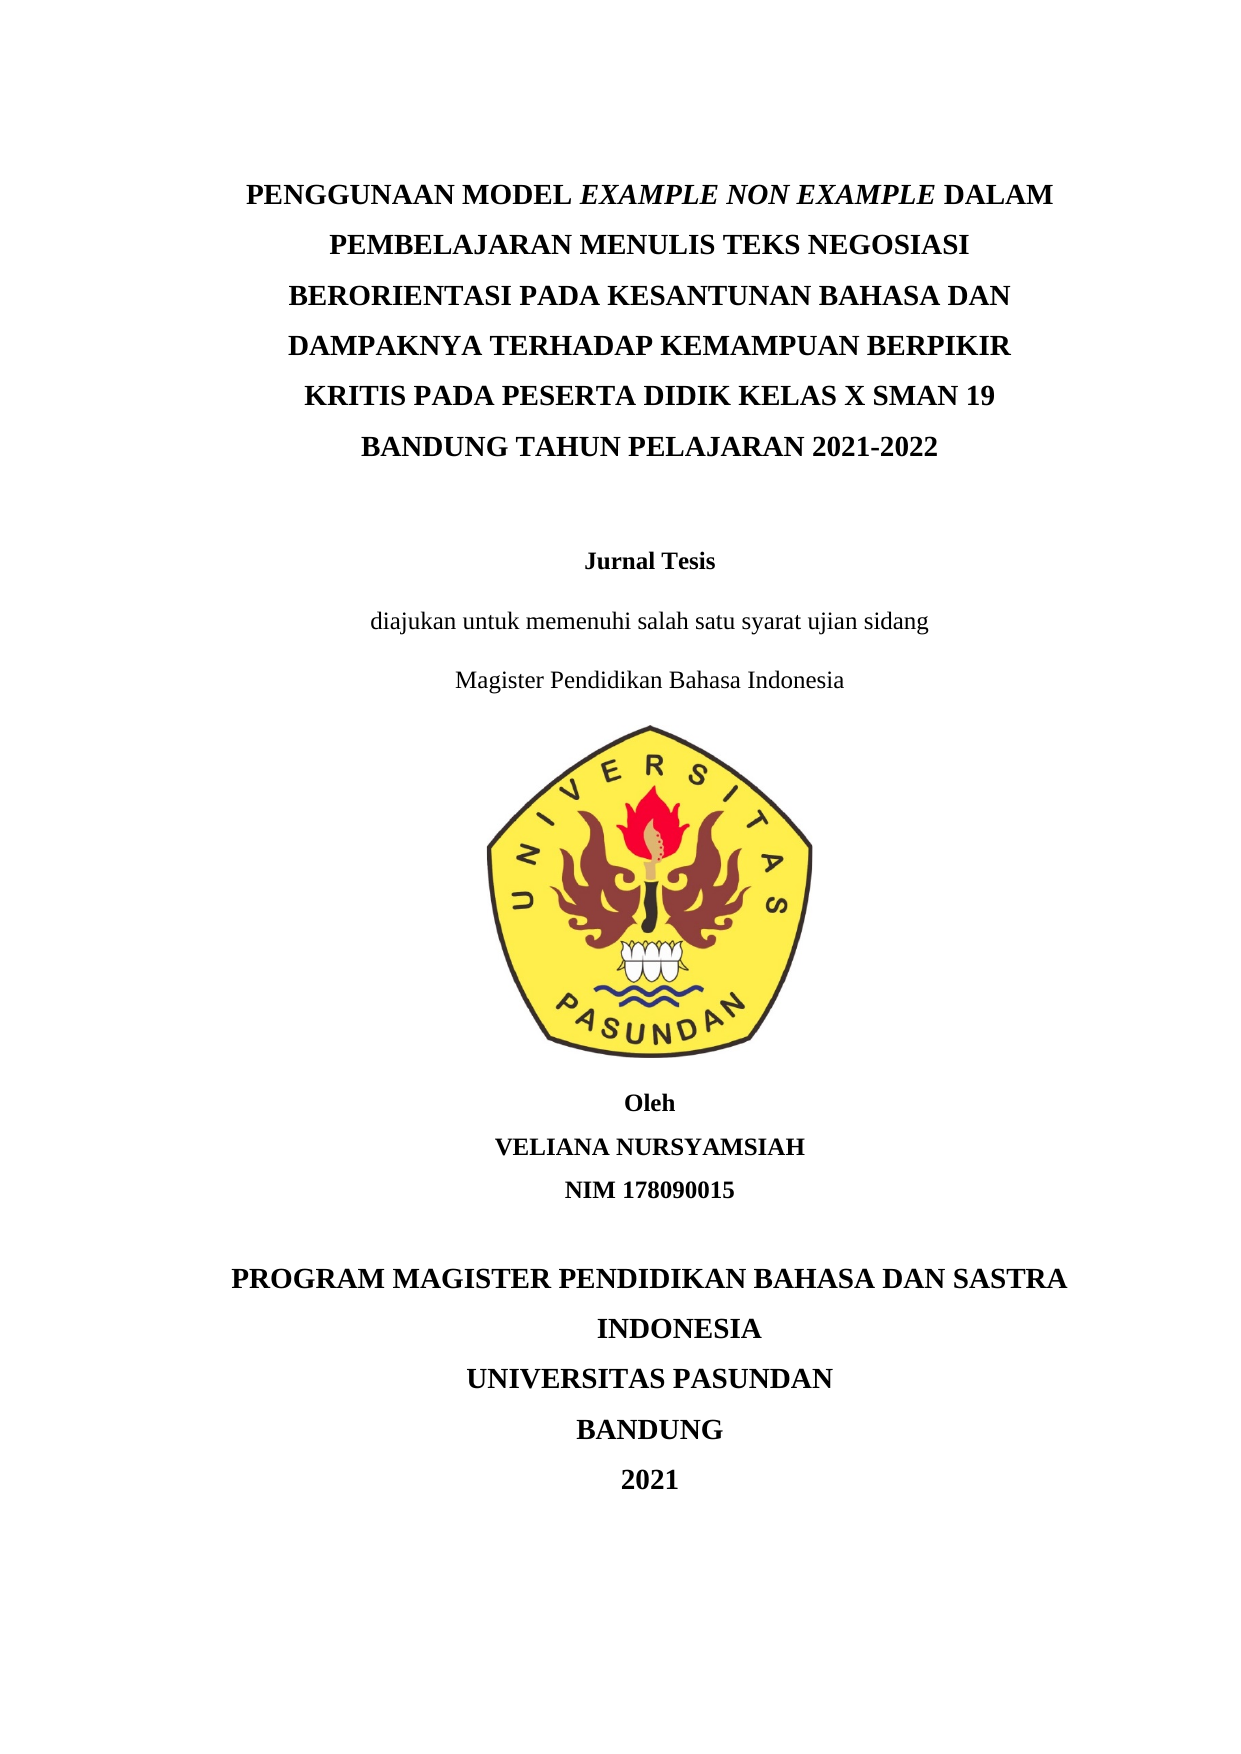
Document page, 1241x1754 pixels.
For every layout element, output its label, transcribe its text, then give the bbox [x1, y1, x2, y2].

text 2021 [236, 1462, 1063, 1496]
text Jurnal Tesis [236, 546, 1063, 575]
text UNIVERSITAS PASUNDAN [236, 1362, 1063, 1395]
text diajukan untuk memenuhi salah satu syarat ujian sidang [236, 606, 1063, 634]
text PROGRAM MAGISTER PENDIDIKAN BAHASA DAN SASTRA INDONESIA [177, 1261, 1122, 1345]
text VELIANA NURSYAMSIAH [236, 1132, 1063, 1160]
text Oleh [236, 1088, 1063, 1117]
text BANDUNG [236, 1412, 1063, 1446]
text Magister Pendidikan Bahasa Indonesia [236, 666, 1063, 694]
picture [486, 725, 813, 1058]
text PENGGUNAAN MODEL EXAMPLE NON EXAMPLE DALAM PEMBELAJARAN MENULIS TEKS NEGOSIASI BERORIENTASI PADA KESANTUNAN BAHASA DAN DAMPAKNYA TERHADAP KEMAMPUAN BERPIKIR KRITIS PADA PESERTA DIDIK KELAS X SMAN 19 BANDUNG TAHUN PELAJARAN 2021-2022 [236, 177, 1063, 462]
text NIM 178090015 [236, 1175, 1063, 1203]
